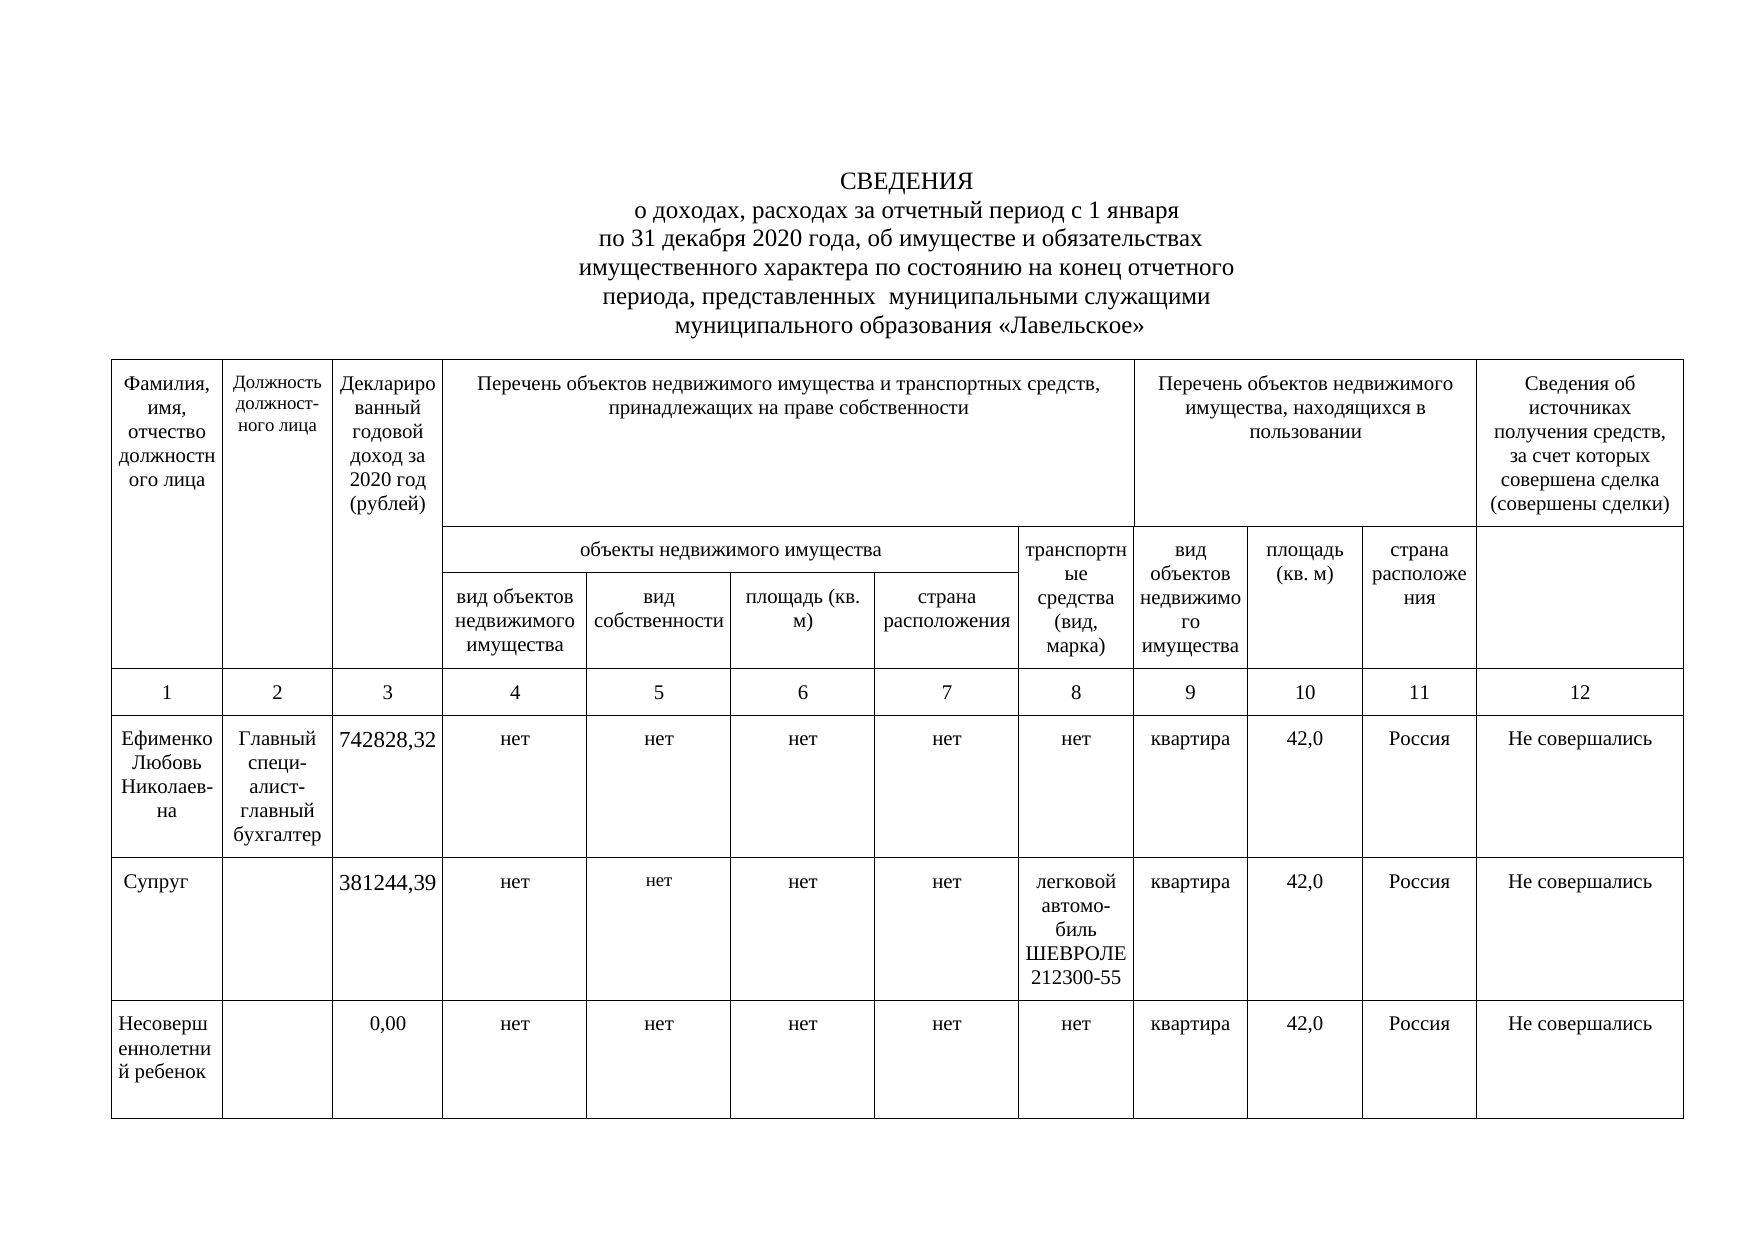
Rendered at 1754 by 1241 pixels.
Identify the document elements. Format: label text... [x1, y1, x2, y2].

table_cell Не совершались [1477, 858, 1683, 1000]
table_cell вид объектов недвижимого имущества [443, 573, 586, 668]
table_cell нет [875, 858, 1018, 1000]
table_cell [223, 1001, 332, 1118]
table_cell нет [443, 1001, 586, 1118]
table_cell нет [1019, 716, 1133, 857]
table_cell нет [587, 1001, 730, 1118]
table_cell Россия [1363, 858, 1476, 1000]
table_cell 3 [333, 669, 442, 714]
table_cell нет [1019, 1001, 1133, 1118]
table_cell [1477, 527, 1683, 668]
table_cell 11 [1363, 669, 1476, 714]
table_cell 9 [1134, 669, 1247, 714]
table_cell Супруг [112, 858, 222, 1000]
table_cell нет [731, 858, 874, 1000]
table_cell вид собственности [587, 573, 730, 668]
table_cell Несовершеннолетний ребенок [112, 1001, 222, 1118]
table_header Декларированный годовой доход за 2020 год (рублей) [333, 360, 442, 668]
table_cell 742828,32 [333, 716, 442, 857]
table_cell нет [443, 716, 586, 857]
text имущественного характера по состоянию на конец отчетного [118, 252, 1695, 281]
text периода, представленных муниципальными служащими [118, 281, 1695, 310]
table_cell площадь (кв. м) [731, 573, 874, 668]
table_cell Не совершались [1477, 716, 1683, 857]
table_header Должность должност- ного лица [223, 360, 332, 668]
table_cell 42,0 [1248, 716, 1362, 857]
table_cell [223, 858, 332, 1000]
table_cell 381244,39 [333, 858, 442, 1000]
table_cell 42,0 [1248, 1001, 1362, 1118]
table_cell объекты недвижимого имущества [443, 527, 1018, 572]
table_header Сведения об источниках получения средств, за счет которых совершена сделка (совершены сделки) [1477, 360, 1683, 526]
table_header Перечень объектов недвижимого имущества, находящихся в пользовании [1135, 360, 1476, 526]
table_header Фамилия, имя, отчество должностного лица [112, 360, 222, 668]
table_cell нет [731, 716, 874, 857]
table_cell страна расположения [1363, 527, 1476, 668]
table_cell 0,00 [333, 1001, 442, 1118]
table_cell нет [731, 1001, 874, 1118]
text по 31 декабря 2020 года, об имуществе и обязательствах [118, 223, 1683, 252]
table_cell страна расположения [875, 573, 1018, 668]
table_cell нет [875, 1001, 1018, 1118]
table_cell 5 [587, 669, 730, 714]
table_cell Россия [1363, 716, 1476, 857]
table_cell 10 [1248, 669, 1362, 714]
table_cell 12 [1477, 669, 1683, 714]
table_cell квартира [1134, 1001, 1247, 1118]
table_cell транспортные средства (вид, марка) [1019, 527, 1133, 668]
table_cell нет [587, 858, 730, 1000]
table_cell квартира [1134, 716, 1247, 857]
table_cell 2 [223, 669, 332, 714]
table_cell Не совершались [1477, 1001, 1683, 1118]
table_cell нет [587, 716, 730, 857]
table_cell легковой автомо- биль ШЕВРОЛЕ 212300-55 [1019, 858, 1133, 1000]
text муниципального образования «Лавельское» [118, 310, 1695, 338]
table_cell 6 [731, 669, 874, 714]
text СВЕДЕНИЯ [118, 166, 1695, 195]
table_cell Ефименко Любовь Николаев- на [112, 716, 222, 857]
table_cell нет [443, 858, 586, 1000]
table_header Перечень объектов недвижимого имущества и транспортных средств, принадлежащих на праве собственности [443, 360, 1134, 526]
table_cell квартира [1134, 858, 1247, 1000]
table_cell 42,0 [1248, 858, 1362, 1000]
table_cell нет [875, 716, 1018, 857]
table_cell Россия [1363, 1001, 1476, 1118]
table_cell 4 [443, 669, 586, 714]
table_cell Главный специ- алист-главный бухгалтер [223, 716, 332, 857]
text о доходах, расходах за отчетный период с 1 января [118, 195, 1695, 223]
table_cell вид объектов недвижимого имущества [1134, 527, 1247, 668]
table_cell 8 [1019, 669, 1133, 714]
table_cell 1 [112, 669, 222, 714]
table_cell площадь (кв. м) [1248, 527, 1362, 668]
table_cell 7 [875, 669, 1018, 714]
